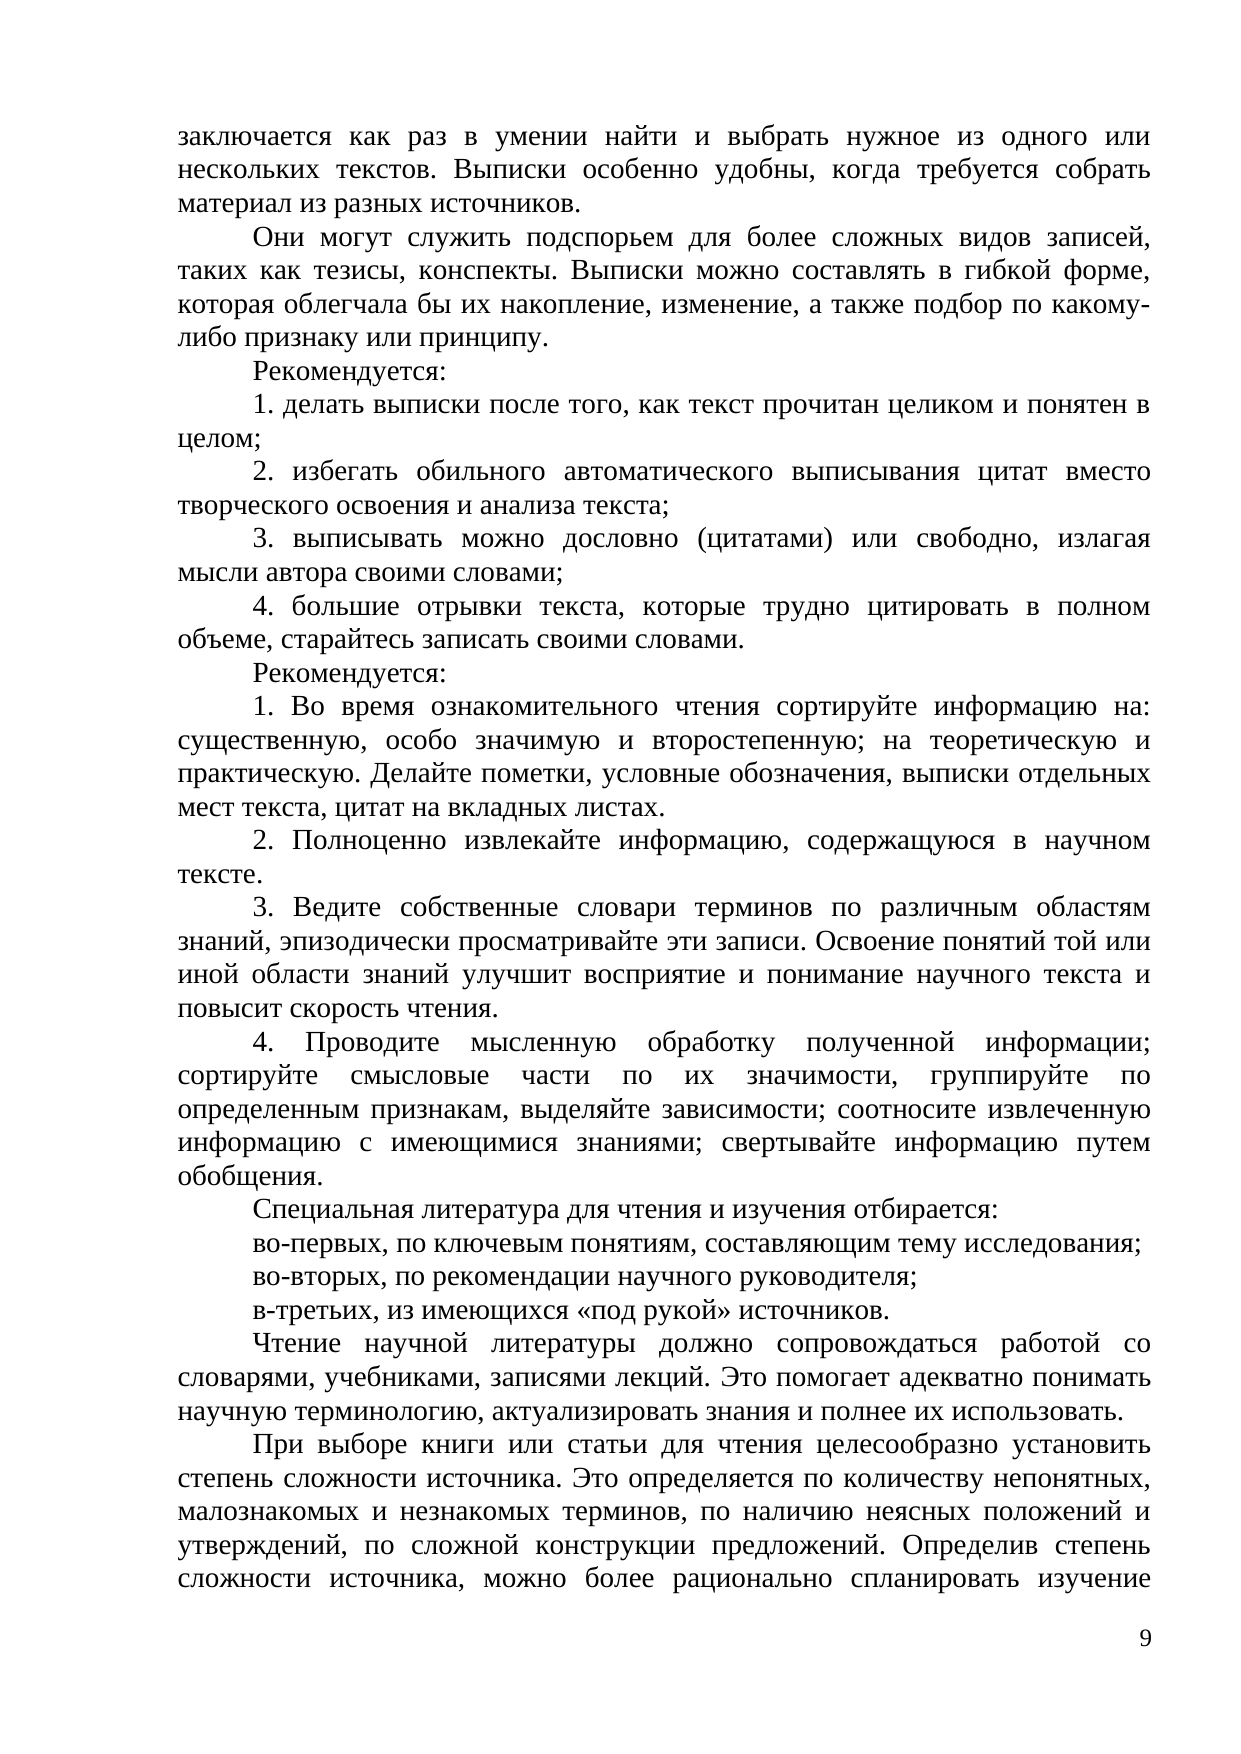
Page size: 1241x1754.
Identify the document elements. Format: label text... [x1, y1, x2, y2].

text 3. Ведите собственные словари терминов по различным областям знаний, эпизодически просматривайте эти записи. Освоение понятий той или иной области знаний улучшит восприятие и понимание научного текста и повысит скорость чтения. [177, 889, 1152, 1024]
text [177, 118, 1152, 219]
text Рекомендуется: [177, 655, 1152, 688]
text Чтение научной литературы должно сопровождаться работой со словарями, учебниками, записями лекций. Это помогает адекватно понимать научную терминологию, актуализировать знания и полнее их использовать. [177, 1326, 1152, 1426]
text 3. выписывать можно дословно (цитатами) или свободно, излагая мысли автора своими словами; [177, 521, 1152, 588]
text 1. Во время ознакомительного чтения сортируйте информацию на: существенную, особо значимую и второстепенную; на теоретическую и практическую. Делайте пометки, условные обозначения, выписки отдельных мест текста, цитат на вкладных листах. [177, 688, 1152, 822]
text 1. делать выписки после того, как текст прочитан целиком и понятен в целом; [177, 386, 1152, 453]
text 4. Проводите мысленную обработку полученной информации; сортируйте смысловые части по их значимости, группируйте по определенным признакам, выделяйте зависимости; соотносите извлеченную информацию с имеющимися знаниями; свертывайте информацию путем обобщения. [177, 1024, 1152, 1191]
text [177, 1426, 1152, 1594]
text 2. избегать обильного автоматического выписывания цитат вместо творческого освоения и анализа текста; [177, 453, 1152, 521]
text Они могут служить подспорьем для более сложных видов записей, таких как тезисы, конспекты. Выписки можно составлять в гибкой форме, которая облегчала бы их накопление, изменение, а также подбор по какому-либо признаку или принципу. [177, 219, 1152, 353]
text Рекомендуется: [177, 353, 1152, 386]
text во-вторых, по рекомендации научного руководителя; [177, 1258, 1152, 1292]
text во-первых, по ключевым понятиям, составляющим тему исследования; [177, 1225, 1152, 1258]
text 4. большие отрывки текста, которые трудно цитировать в полном объеме, старайтесь записать своими словами. [177, 588, 1152, 655]
text 2. Полноценно извлекайте информацию, содержащуюся в научном тексте. [177, 822, 1152, 889]
text в-третьих, из имеющихся «под рукой» источников. [177, 1292, 1152, 1326]
text Специальная литература для чтения и изучения отбирается: [177, 1191, 1152, 1225]
